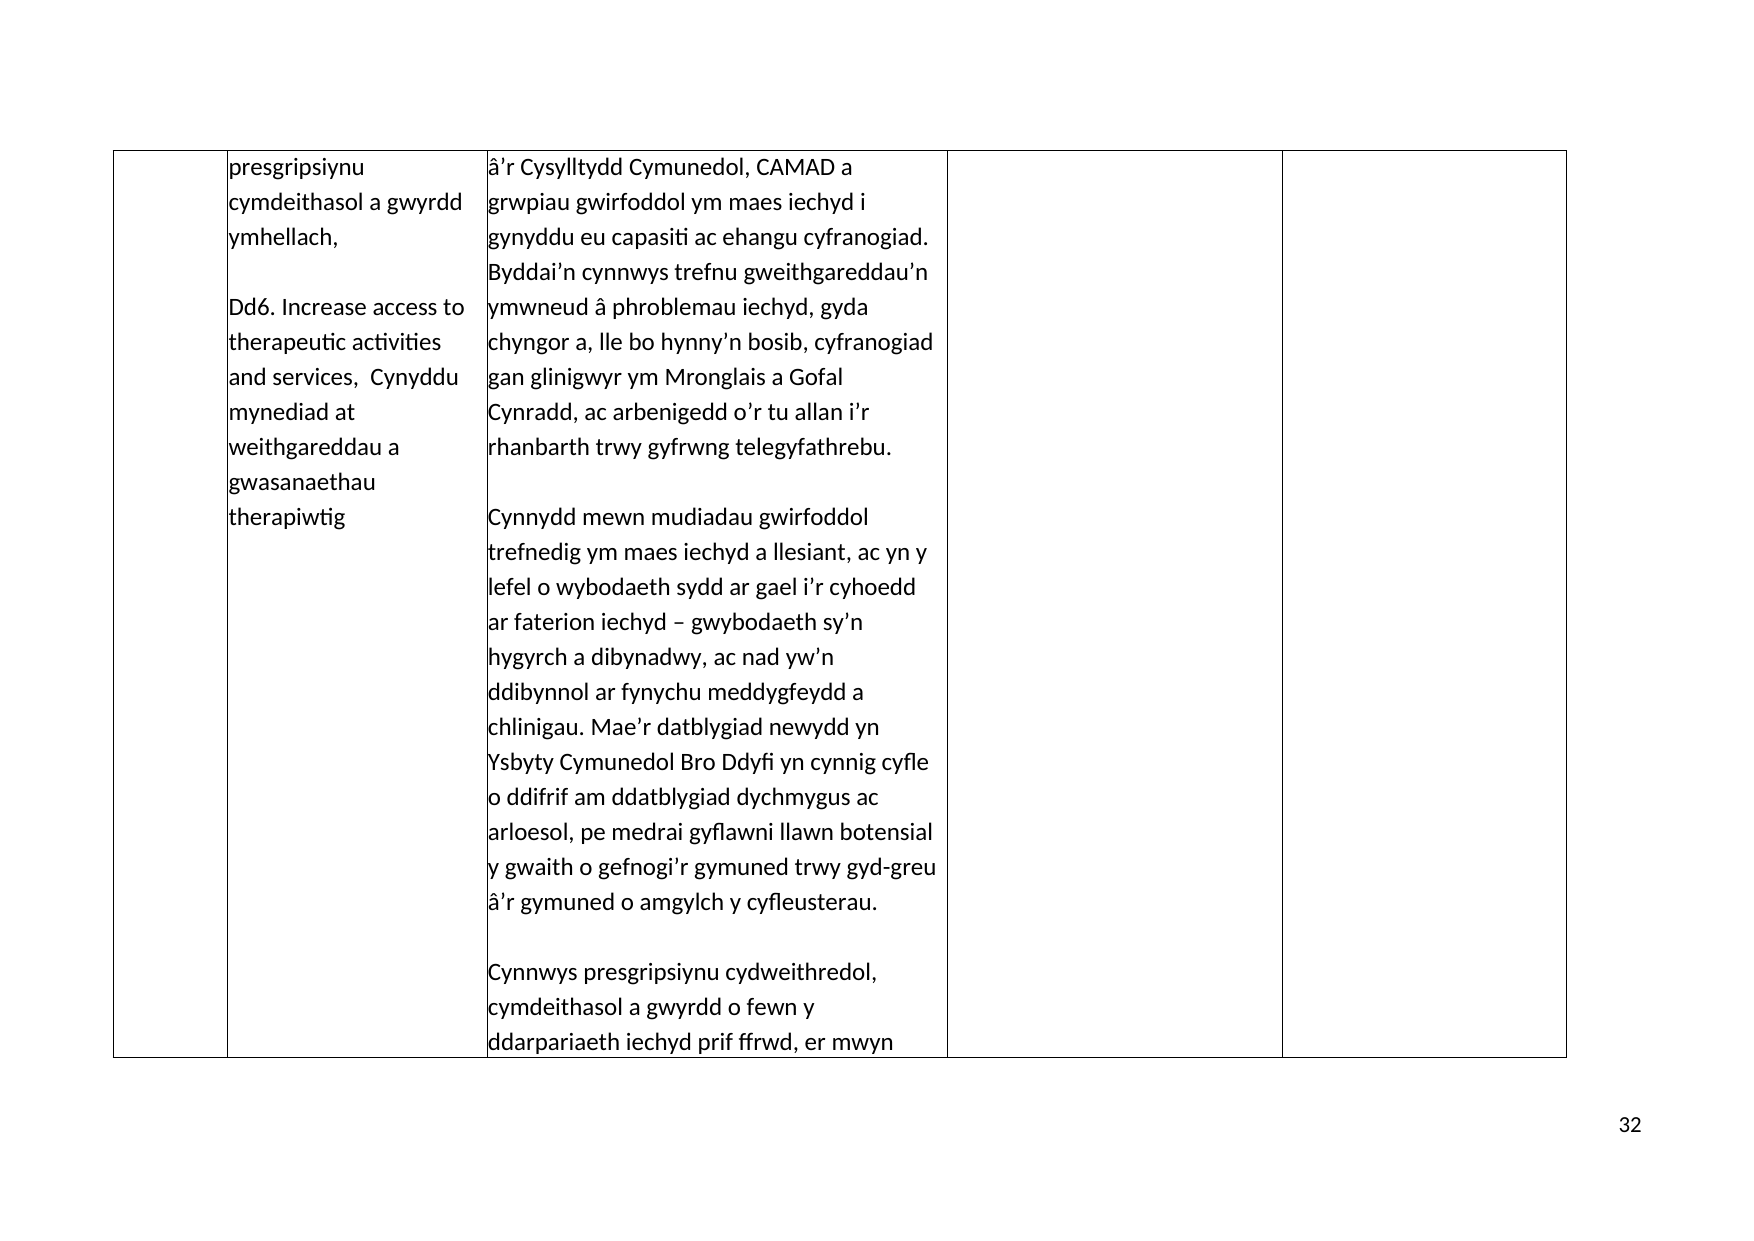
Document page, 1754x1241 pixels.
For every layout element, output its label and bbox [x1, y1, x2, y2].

table_cell [948, 151, 1282, 1057]
table_cell [1283, 151, 1566, 1057]
table_cell [114, 151, 227, 1057]
table_cell [228, 151, 487, 1057]
table_cell [488, 151, 947, 1057]
